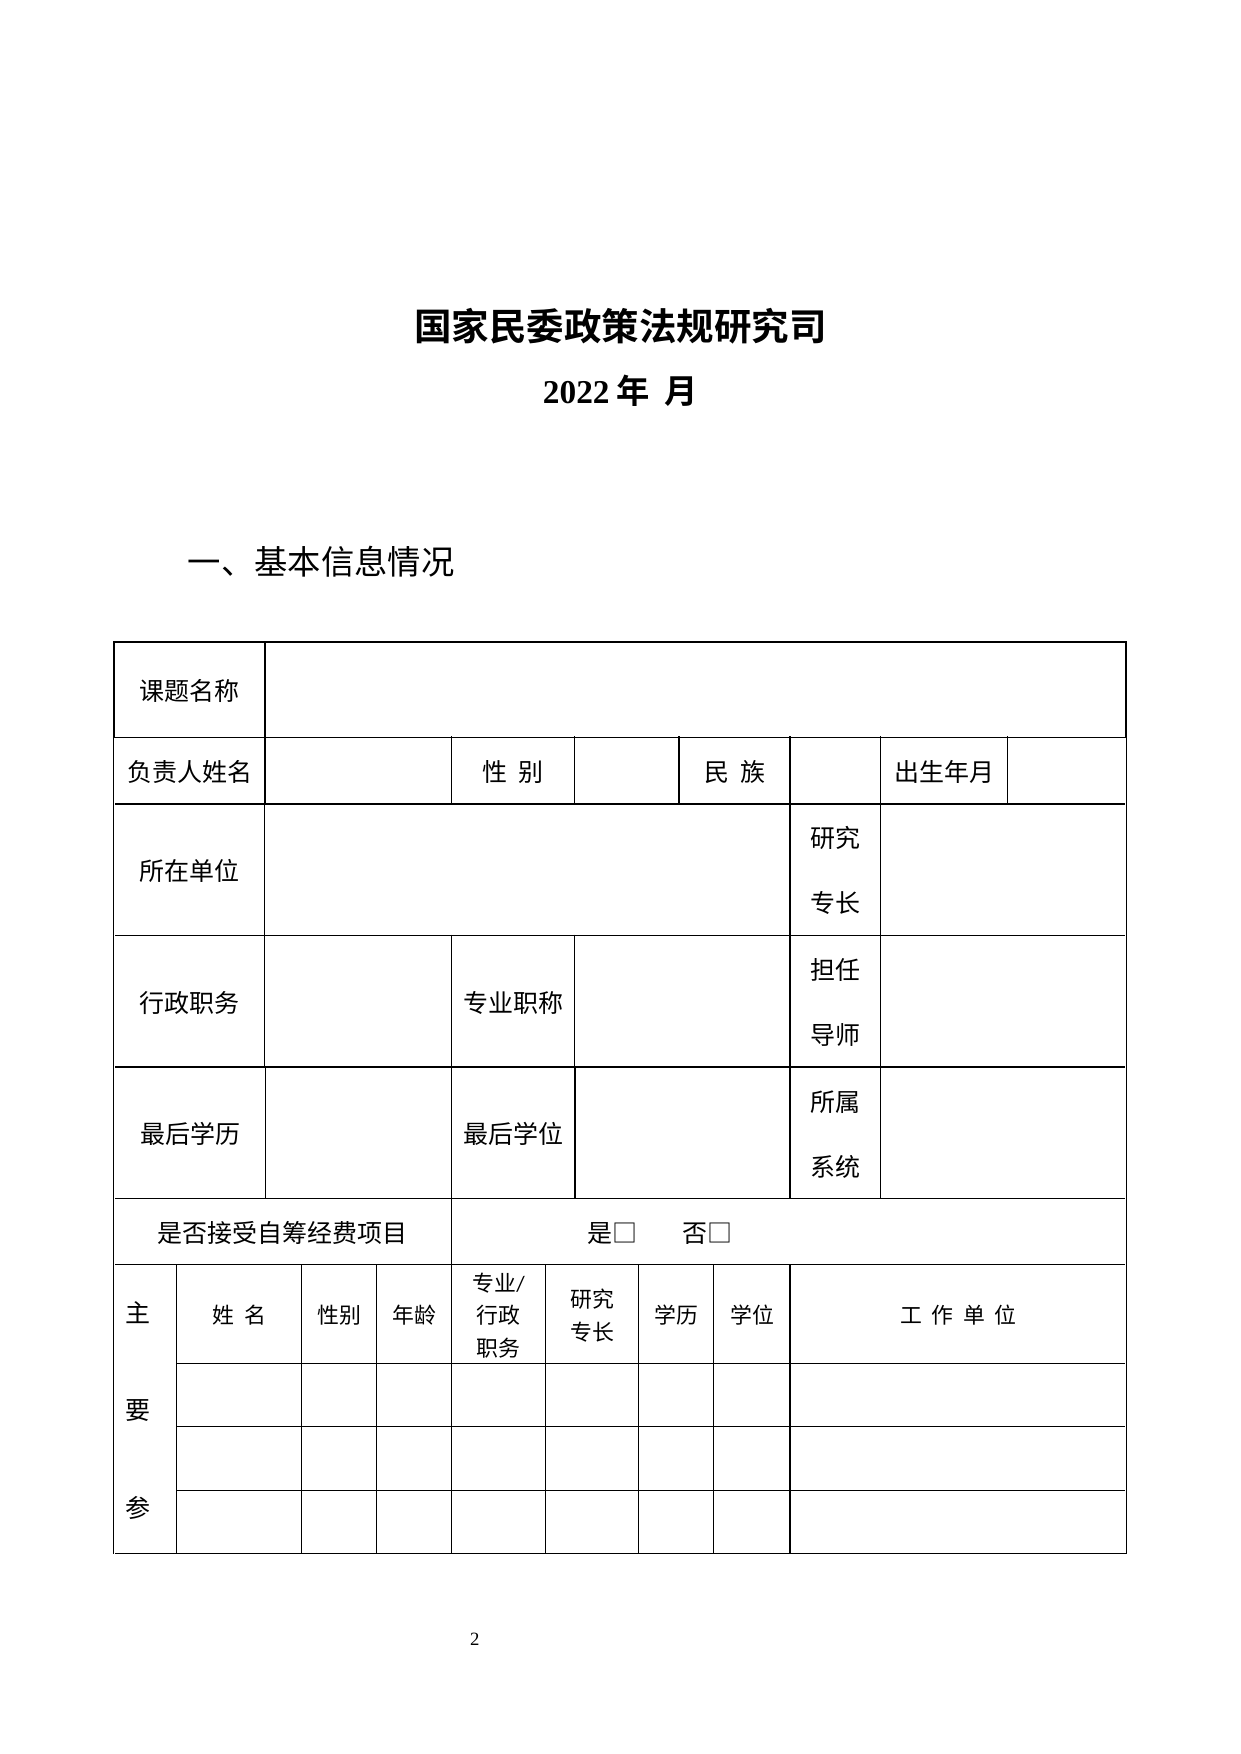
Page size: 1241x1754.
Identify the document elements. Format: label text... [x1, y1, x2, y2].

table_cell [302, 1364, 376, 1426]
table_cell 专业/行政 职务 [452, 1265, 545, 1363]
table_header 课题名称 [115, 643, 264, 736]
table_cell [452, 1491, 545, 1553]
table_cell [302, 1427, 376, 1489]
table_cell 研究 专长 [546, 1265, 638, 1363]
table_cell [639, 1364, 713, 1426]
table_cell [639, 1427, 713, 1489]
table_cell [639, 1491, 713, 1553]
table_cell [452, 1427, 545, 1489]
table_cell 年龄 [377, 1265, 451, 1363]
table_cell 民 族 [680, 738, 789, 803]
table_cell [377, 1364, 451, 1426]
table_cell 负责人姓名 [114, 738, 264, 803]
table_cell [265, 936, 451, 1066]
table_cell [177, 1427, 301, 1489]
text 2022年 月 [187, 357, 1053, 422]
table_cell [791, 1490, 1126, 1553]
table_cell 学位 [714, 1265, 789, 1363]
table_cell 性别 [302, 1265, 376, 1363]
table_cell 研究专长 [791, 805, 880, 934]
table_cell [377, 1491, 451, 1553]
table_cell [266, 1068, 451, 1198]
table_cell [575, 738, 678, 803]
table_header [266, 643, 1125, 736]
table_cell [265, 805, 789, 934]
table_cell [266, 738, 451, 803]
table_cell [377, 1427, 451, 1489]
table_cell 最后学位 [452, 1068, 574, 1198]
table_cell 专业职称 [452, 936, 574, 1066]
table_cell [881, 1066, 1126, 1198]
table_cell 所在单位 [114, 803, 264, 934]
table_cell [546, 1427, 638, 1489]
table_cell 是□ 否□ [452, 1198, 1126, 1264]
table_cell [714, 1427, 789, 1489]
table_cell [546, 1364, 638, 1426]
table_cell [302, 1491, 376, 1553]
text 国家民委政策法规研究司 [187, 292, 1053, 357]
table_cell [791, 1426, 1126, 1489]
table_cell 姓 名 [177, 1265, 301, 1363]
table_cell [714, 1491, 789, 1553]
table_cell 担任导师 [791, 936, 880, 1066]
table_cell [452, 1364, 545, 1426]
table_cell [1008, 738, 1126, 803]
table_cell [177, 1364, 301, 1426]
table_cell 行政职务 [114, 935, 264, 1066]
table_cell [791, 738, 880, 803]
table_cell [881, 935, 1126, 1066]
table_cell [575, 936, 789, 1066]
table_cell 工 作 单 位 [791, 1264, 1126, 1363]
table_cell 是否接受自筹经费项目 [114, 1198, 451, 1264]
table_cell [791, 1363, 1126, 1426]
text 一、基本信息情况 [187, 528, 1053, 593]
table_cell [881, 803, 1126, 934]
table_cell 学历 [639, 1265, 713, 1363]
table_cell 主 要 参 加 者 [114, 1264, 176, 1553]
table_cell 性 别 [452, 738, 574, 803]
table_cell [546, 1491, 638, 1553]
table_cell 出生年月 [881, 738, 1007, 803]
table_cell [177, 1491, 301, 1553]
table_cell [576, 1068, 789, 1198]
table_cell [714, 1364, 789, 1426]
table_cell 最后学历 [114, 1066, 265, 1198]
table_cell 所属系统 [791, 1068, 880, 1198]
